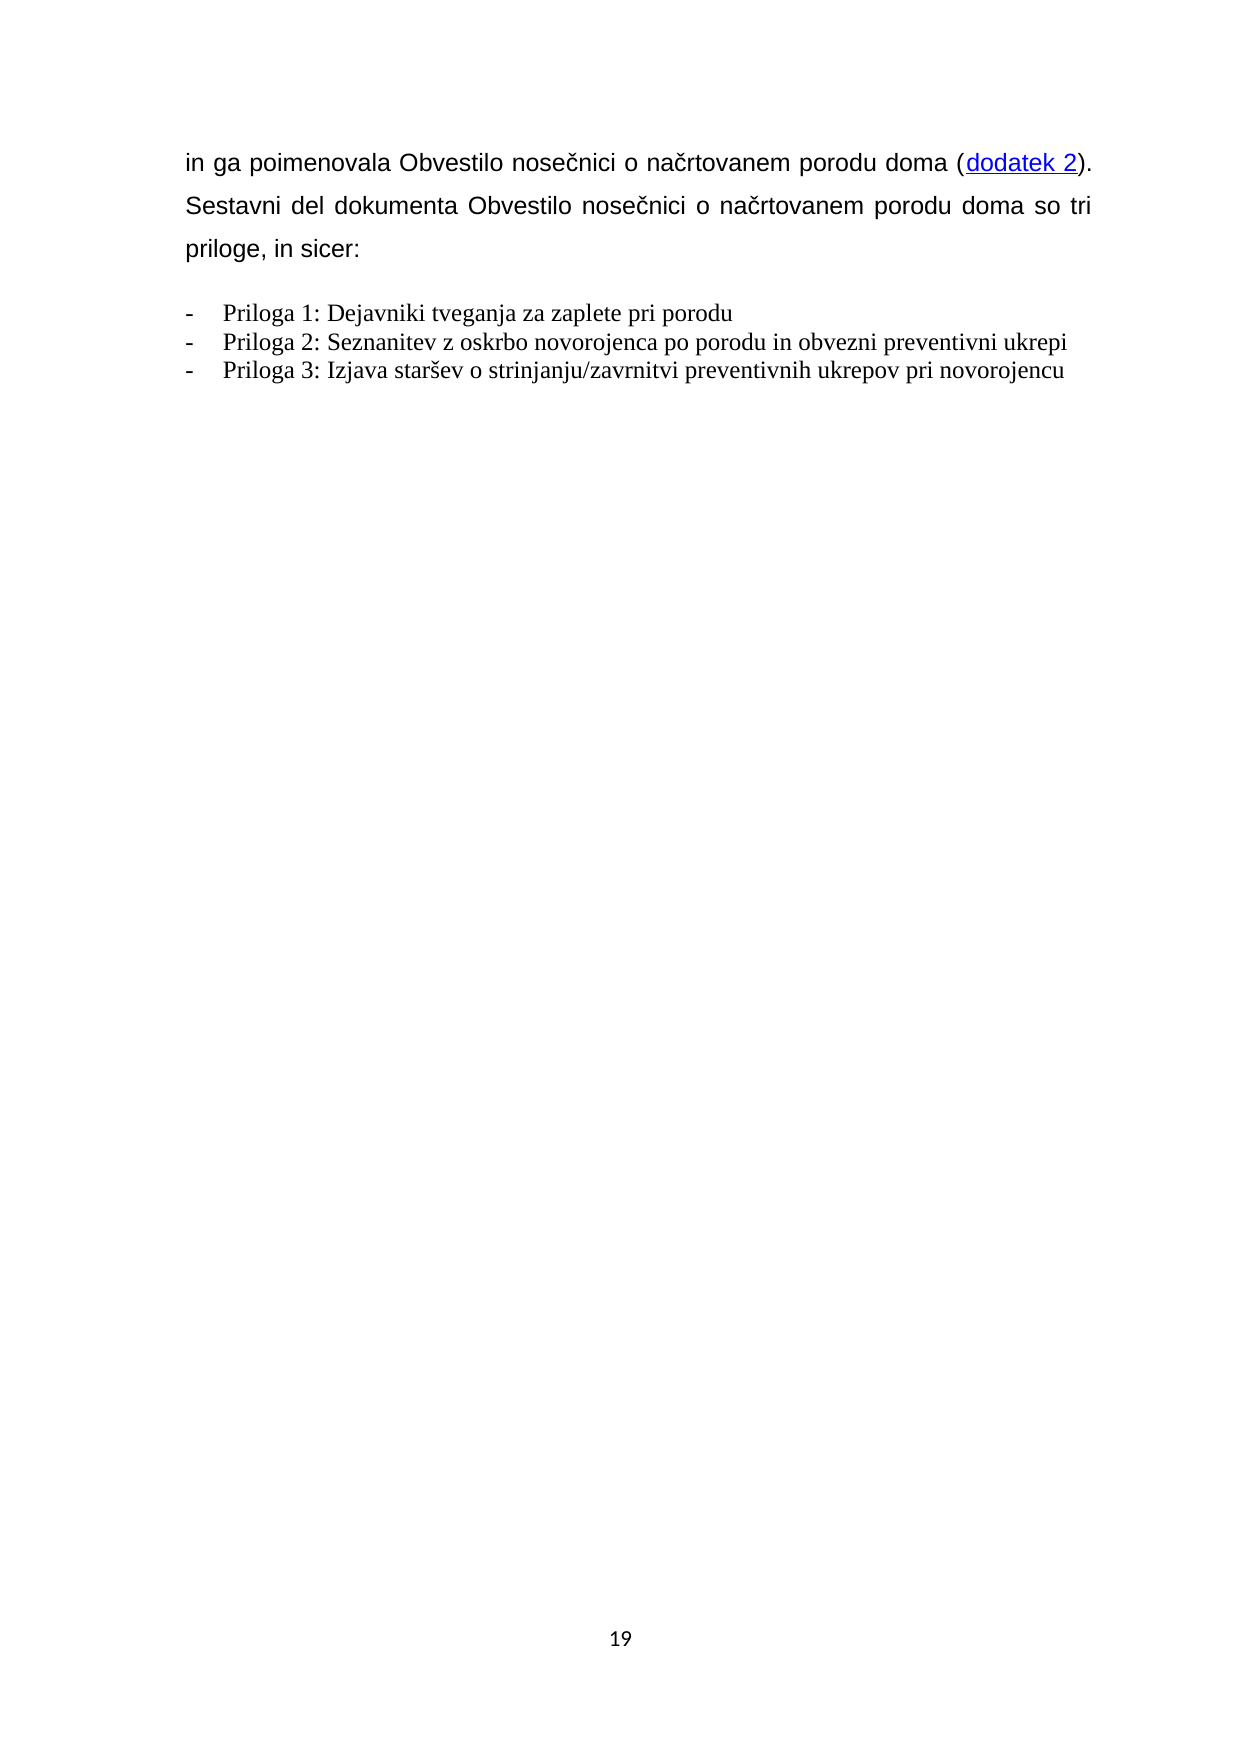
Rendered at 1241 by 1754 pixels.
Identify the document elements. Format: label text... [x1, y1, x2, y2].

list Priloga 3: Izjava staršev o strinjanju/zavrnitvi preventivnih ukrepov pri novorojencu [185, 355, 1093, 384]
list Priloga 1: Dejavniki tveganja za zaplete pri porodu [185, 298, 1093, 327]
list Priloga 2: Seznanitev z oskrbo novorojenca po porodu in obvezni preventivni ukrepi [185, 327, 1093, 355]
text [185, 148, 1093, 263]
